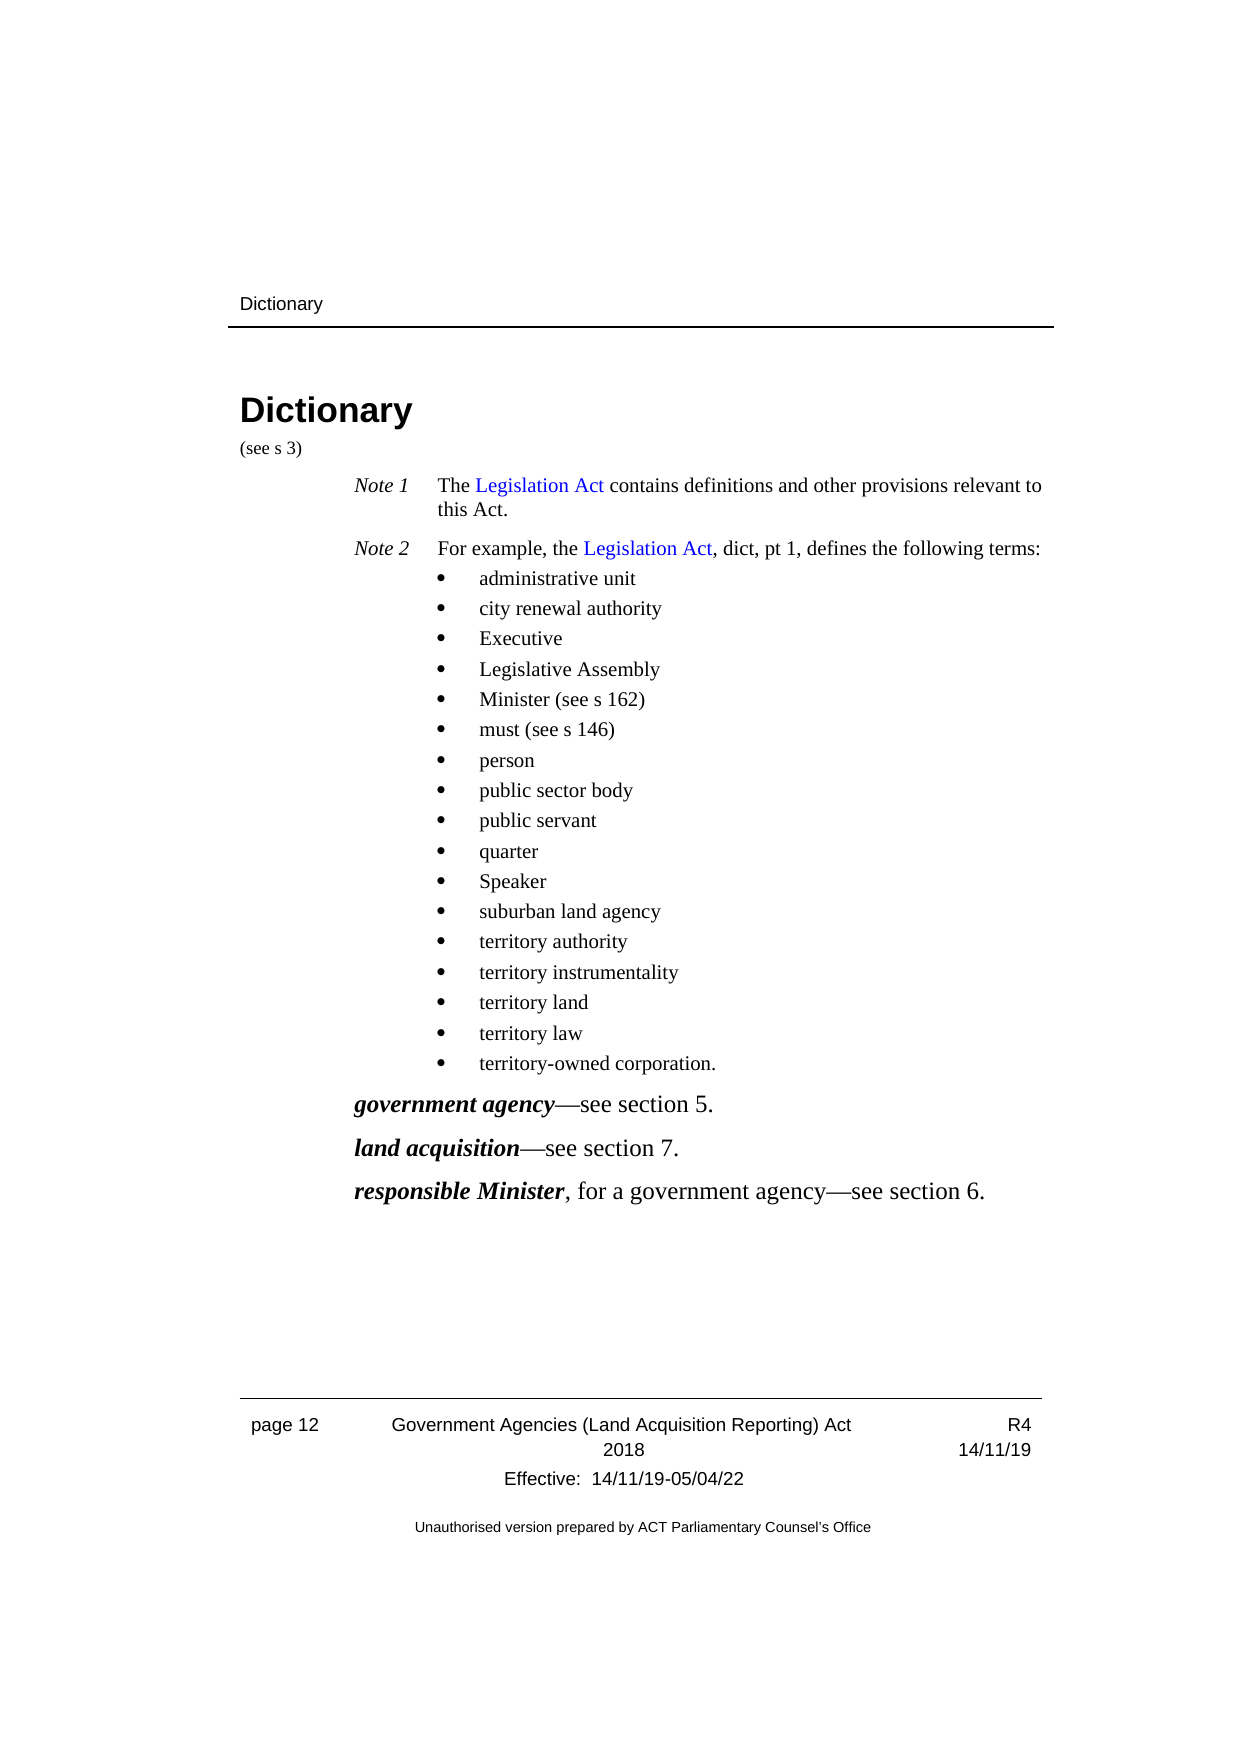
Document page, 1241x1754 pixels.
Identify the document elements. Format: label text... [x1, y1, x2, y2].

text  Executive [437, 626, 1042, 650]
text  territory instrumentality [437, 960, 1042, 984]
text  territory-owned corporation. [437, 1051, 1042, 1075]
text  Legislative Assembly [437, 657, 1042, 681]
text (see s 3) [239, 437, 1042, 458]
text  quarter [437, 838, 1042, 863]
text  territory land [437, 990, 1042, 1014]
text Note 2 For example, the Legislation Act, dict, pt 1, defines the following terms: [354, 535, 1042, 559]
text land acquisition—see section 7. [354, 1133, 1042, 1161]
text  public servant [437, 808, 1042, 832]
text  Minister (see s 162) [437, 687, 1042, 711]
text  suburban land agency [437, 899, 1042, 923]
text Note 1 The Legislation Act contains definitions and other provisions relevant to this Act. [354, 473, 1042, 521]
text  person [437, 748, 1042, 772]
text  must (see s 146) [437, 717, 1042, 741]
text  territory authority [437, 929, 1042, 953]
text  administrative unit [437, 566, 1042, 590]
subtitle Dictionary [239, 389, 1042, 430]
text  public sector body [437, 778, 1042, 802]
text  city renewal authority [437, 596, 1042, 620]
text  Speaker [437, 869, 1042, 893]
text government agency—see section 5. [354, 1089, 1042, 1118]
list responsible Minister, for a government agency—see section 6. [354, 1176, 1042, 1205]
text  territory law [437, 1020, 1042, 1044]
